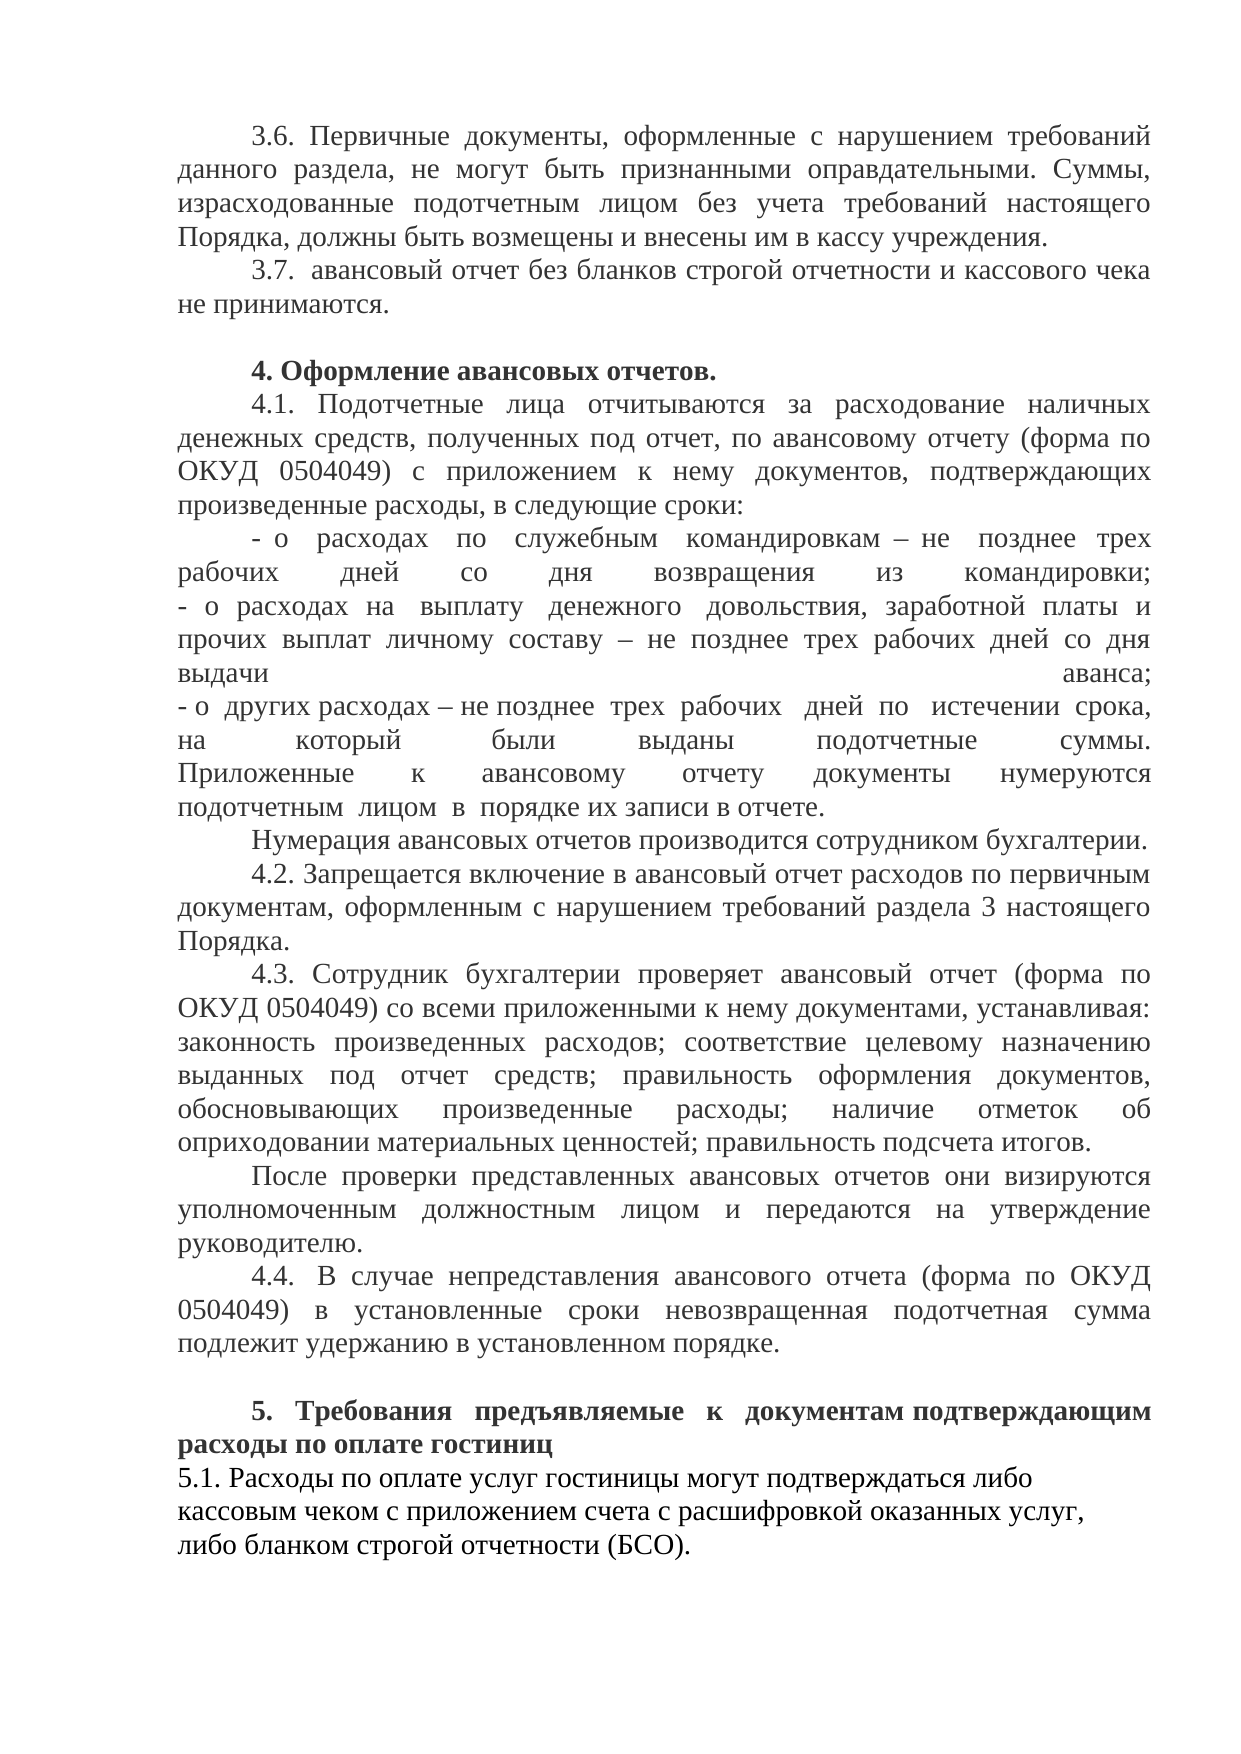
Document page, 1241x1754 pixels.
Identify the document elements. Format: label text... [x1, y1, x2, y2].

text 4.1. Подотчетные лица отчитываются за расходование наличных денежных средств, полученных под отчет, по авансовому отчету (форма по ОКУД 0504049) с приложением к нему документов, подтверждающих произведенные расходы, в следующие сроки: [177, 386, 1152, 521]
text - о расходах по служебным командировкам – не позднее трех рабочих дней со дня возвращения из командировки; - о расходах на выплату денежного довольствия, заработной платы и прочих выплат личному составу – не позднее трех рабочих дней со дня выдачи аванса; - о других расходах – не позднее трех рабочих дней по истечении срока, на который были выданы подотчетные суммы. Приложенные к авансовому отчету документы нумеруются подотчетным лицом в порядке их записи в отчете. [177, 521, 1152, 822]
text 4.2. Запрещается включение в авансовый отчет расходов по первичным документам, оформленным с нарушением требований раздела 3 настоящего Порядка. [177, 856, 1152, 957]
text 3.7. авансовый отчет без бланков строгой отчетности и кассового чека не принимаются. [177, 252, 1152, 319]
text 4. Оформление авансовых отчетов. [177, 353, 1152, 386]
text 4.4. В случае непредставления авансового отчета (форма по ОКУД 0504049) в установленные сроки невозвращенная подотчетная сумма подлежит удержанию в установленном порядке. [177, 1258, 1152, 1359]
text 5. Требования предъявляемые к документам подтверждающим расходы по оплате гостиниц [177, 1393, 1152, 1460]
text 4.3. Сотрудник бухгалтерии проверяет авансовый отчет (форма по ОКУД 0504049) со всеми приложенными к нему документами, устанавливая: законность произведенных расходов; соответствие целевому назначению выданных под отчет средств; правильность оформления документов, обосновывающих произведенные расходы; наличие отметок об оприходовании материальных ценностей; правильность подсчета итогов. [177, 957, 1152, 1158]
text 5.1. Расходы по оплате услуг гостиницы могут подтверждаться либо кассовым чеком с приложением счета с расшифровкой оказанных услуг, либо бланком строгой отчетности (БСО). [177, 1460, 1152, 1588]
text 3.6. Первичные документы, оформленные с нарушением требований данного раздела, не могут быть признанными оправдательными. Суммы, израсходованные подотчетным лицом без учета требований настоящего Порядка, должны быть возмещены и внесены им в кассу учреждения. [177, 118, 1152, 252]
text После проверки представленных авансовых отчетов они визируются уполномоченным должностным лицом и передаются на утверждение руководителю. [177, 1158, 1152, 1258]
text Нумерация авансовых отчетов производится сотрудником бухгалтерии. [177, 822, 1152, 856]
